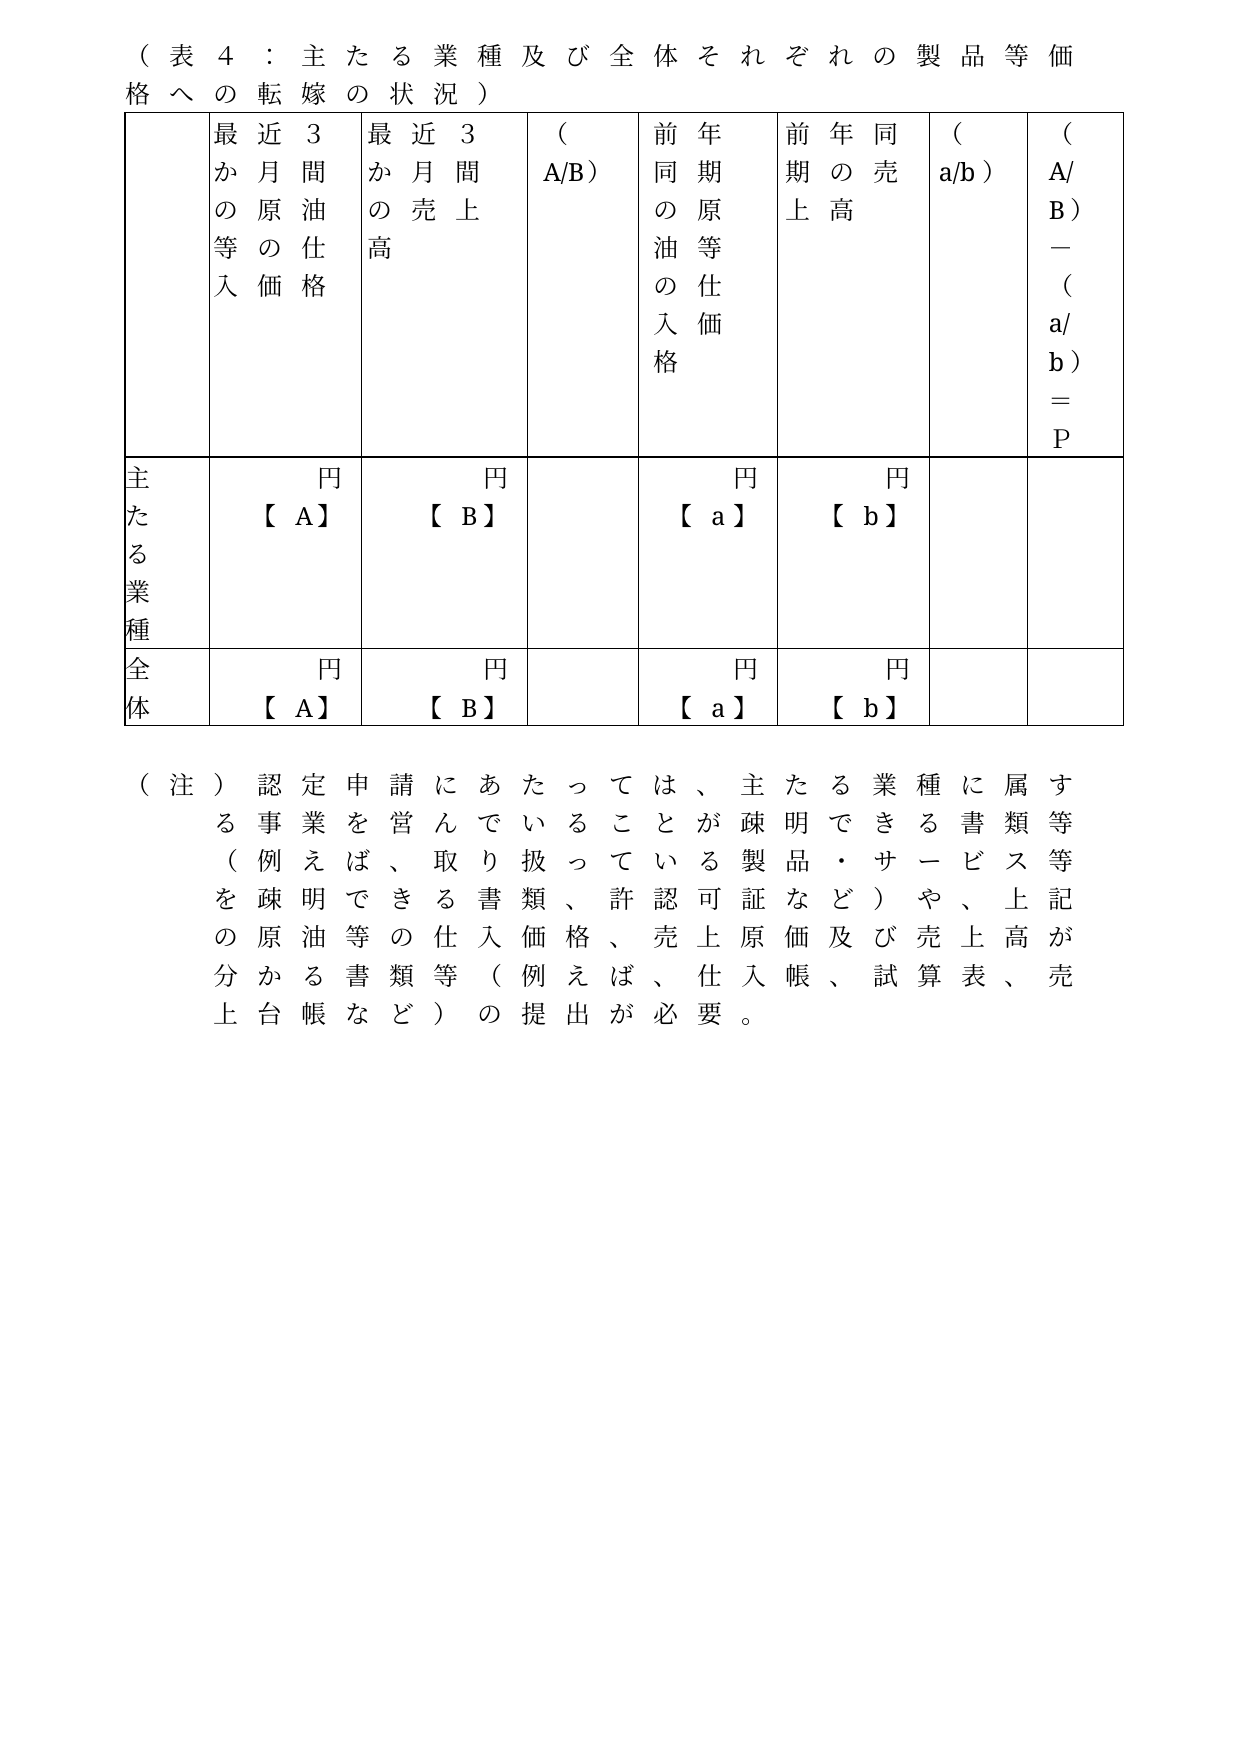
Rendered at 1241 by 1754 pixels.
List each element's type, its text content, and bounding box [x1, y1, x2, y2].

table_header 最近３か月間の売上高 [362, 113, 527, 456]
table_cell 円 【a】 [639, 649, 777, 725]
table_cell 円 【A】 [210, 649, 361, 725]
table_cell 円 【B】 [362, 458, 527, 648]
table_cell [930, 649, 1027, 725]
table_cell 円 【B】 [362, 649, 527, 725]
table_header 前年同期の原油等の仕入価格 [639, 113, 777, 456]
table_cell [528, 649, 638, 725]
table_header [126, 113, 209, 456]
table_cell 円 【b】 [778, 649, 929, 725]
table_cell [1028, 649, 1123, 725]
table_cell [930, 458, 1027, 648]
table_header （A/B）－（a/b）＝Ｐ [1028, 113, 1123, 456]
table_header （a/b） [930, 113, 1027, 456]
table_header 前年同期の売上高 [778, 113, 929, 456]
table_cell 円 【b】 [778, 458, 929, 648]
table_cell [1028, 458, 1123, 648]
table_cell 円 【a】 [639, 458, 777, 648]
table_header （A/B） [528, 113, 638, 456]
table_cell 全体 [126, 649, 209, 725]
text （表４：主たる業種及び全体それぞれの製品等価格への転嫁の状況） [126, 36, 1114, 112]
table_cell 主たる 業種 [126, 458, 209, 648]
table_header 最近３か月間の原油等の仕入価格 [210, 113, 361, 456]
text （注）認定申請にあたっては、主たる業種に属する事業を営んでいることが疎明できる書類等（例えば、取り扱っている製品・サービス等を疎明できる書類、許認可証など）や、上記の原油等の仕入価格、売上原価及び売上高が分かる書類等（例えば、仕入帳、試算表、売上台帳など）の提出が必要。 [126, 764, 1114, 1031]
table_cell 円 【A】 [210, 458, 361, 648]
table_cell [528, 458, 638, 648]
